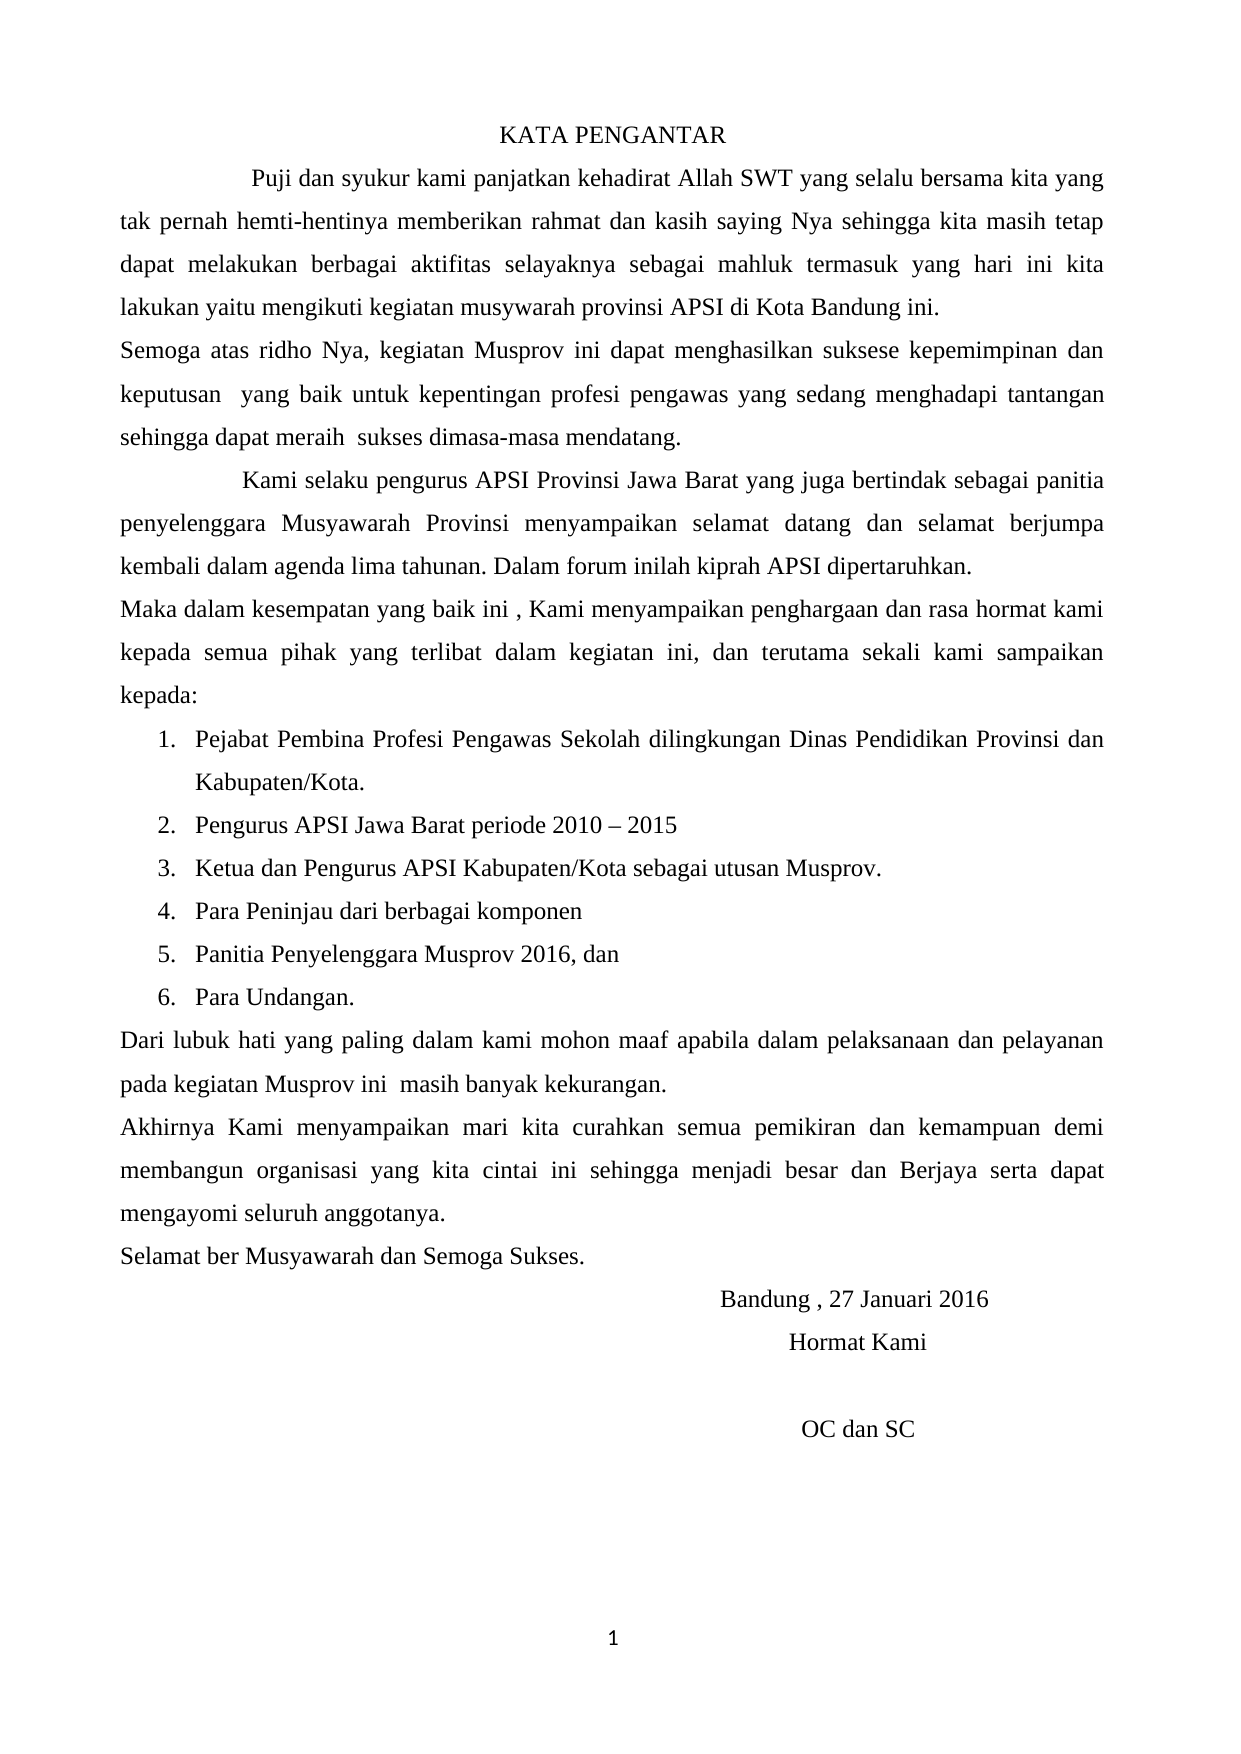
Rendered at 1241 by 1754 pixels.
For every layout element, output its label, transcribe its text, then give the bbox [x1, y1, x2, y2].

text Kami selaku pengurus APSI Provinsi Jawa Barat yang juga bertindak sebagai panitia penyelenggara Musyawarah Provinsi menyampaikan selamat datang dan selamat berjumpa kembali dalam agenda lima tahunan. Dalam forum inilah kiprah APSI dipertaruhkan. [120, 465, 1105, 580]
text Hormat Kami [720, 1327, 1105, 1356]
list Para Undangan. [157, 982, 1105, 1011]
text Semoga atas ridho Nya, kegiatan Musprov ini dapat menghasilkan suksese kepemimpinan dan keputusan yang baik untuk kepentingan profesi pengawas yang sedang menghadapi tantangan sehingga dapat meraih sukses dimasa-masa mendatang. [120, 336, 1105, 451]
text Bandung , 27 Januari 2016 [720, 1284, 1105, 1313]
list Ketua dan Pengurus APSI Kabupaten/Kota sebagai utusan Musprov. [157, 853, 1105, 882]
list Panitia Penyelenggara Musprov 2016, dan [157, 939, 1105, 968]
text KATA PENGANTAR [120, 120, 1105, 149]
text Akhirnya Kami menyampaikan mari kita curahkan semua pemikiran dan kemampuan demi membangun organisasi yang kita cintai ini sehingga menjadi besar dan Berjaya serta dapat mengayomi seluruh anggotanya. [120, 1112, 1105, 1227]
text Maka dalam kesempatan yang baik ini , Kami menyampaikan penghargaan dan rasa hormat kami kepada semua pihak yang terlibat dalam kegiatan ini, dan terutama sekali kami sampaikan kepada: [120, 594, 1105, 709]
text Puji dan syukur kami panjatkan kehadirat Allah SWT yang selalu bersama kita yang tak pernah hemti-hentinya memberikan rahmat dan kasih saying Nya sehingga kita masih tetap dapat melakukan berbagai aktifitas selayaknya sebagai mahluk termasuk yang hari ini kita lakukan yaitu mengikuti kegiatan musywarah provinsi APSI di Kota Bandung ini. [120, 163, 1105, 321]
text Dari lubuk hati yang paling dalam kami mohon maaf apabila dalam pelaksanaan dan pelayanan pada kegiatan Musprov ini masih banyak kekurangan. [120, 1026, 1105, 1097]
list Pejabat Pembina Profesi Pengawas Sekolah dilingkungan Dinas Pendidikan Provinsi dan Kabupaten/Kota. [157, 724, 1105, 796]
list Pengurus APSI Jawa Barat periode 2010 – 2015 [157, 810, 1105, 839]
text Selamat ber Musyawarah dan Semoga Sukses. [120, 1241, 1105, 1270]
list Para Peninjau dari berbagai komponen [157, 896, 1105, 925]
text OC dan SC [720, 1414, 1105, 1442]
